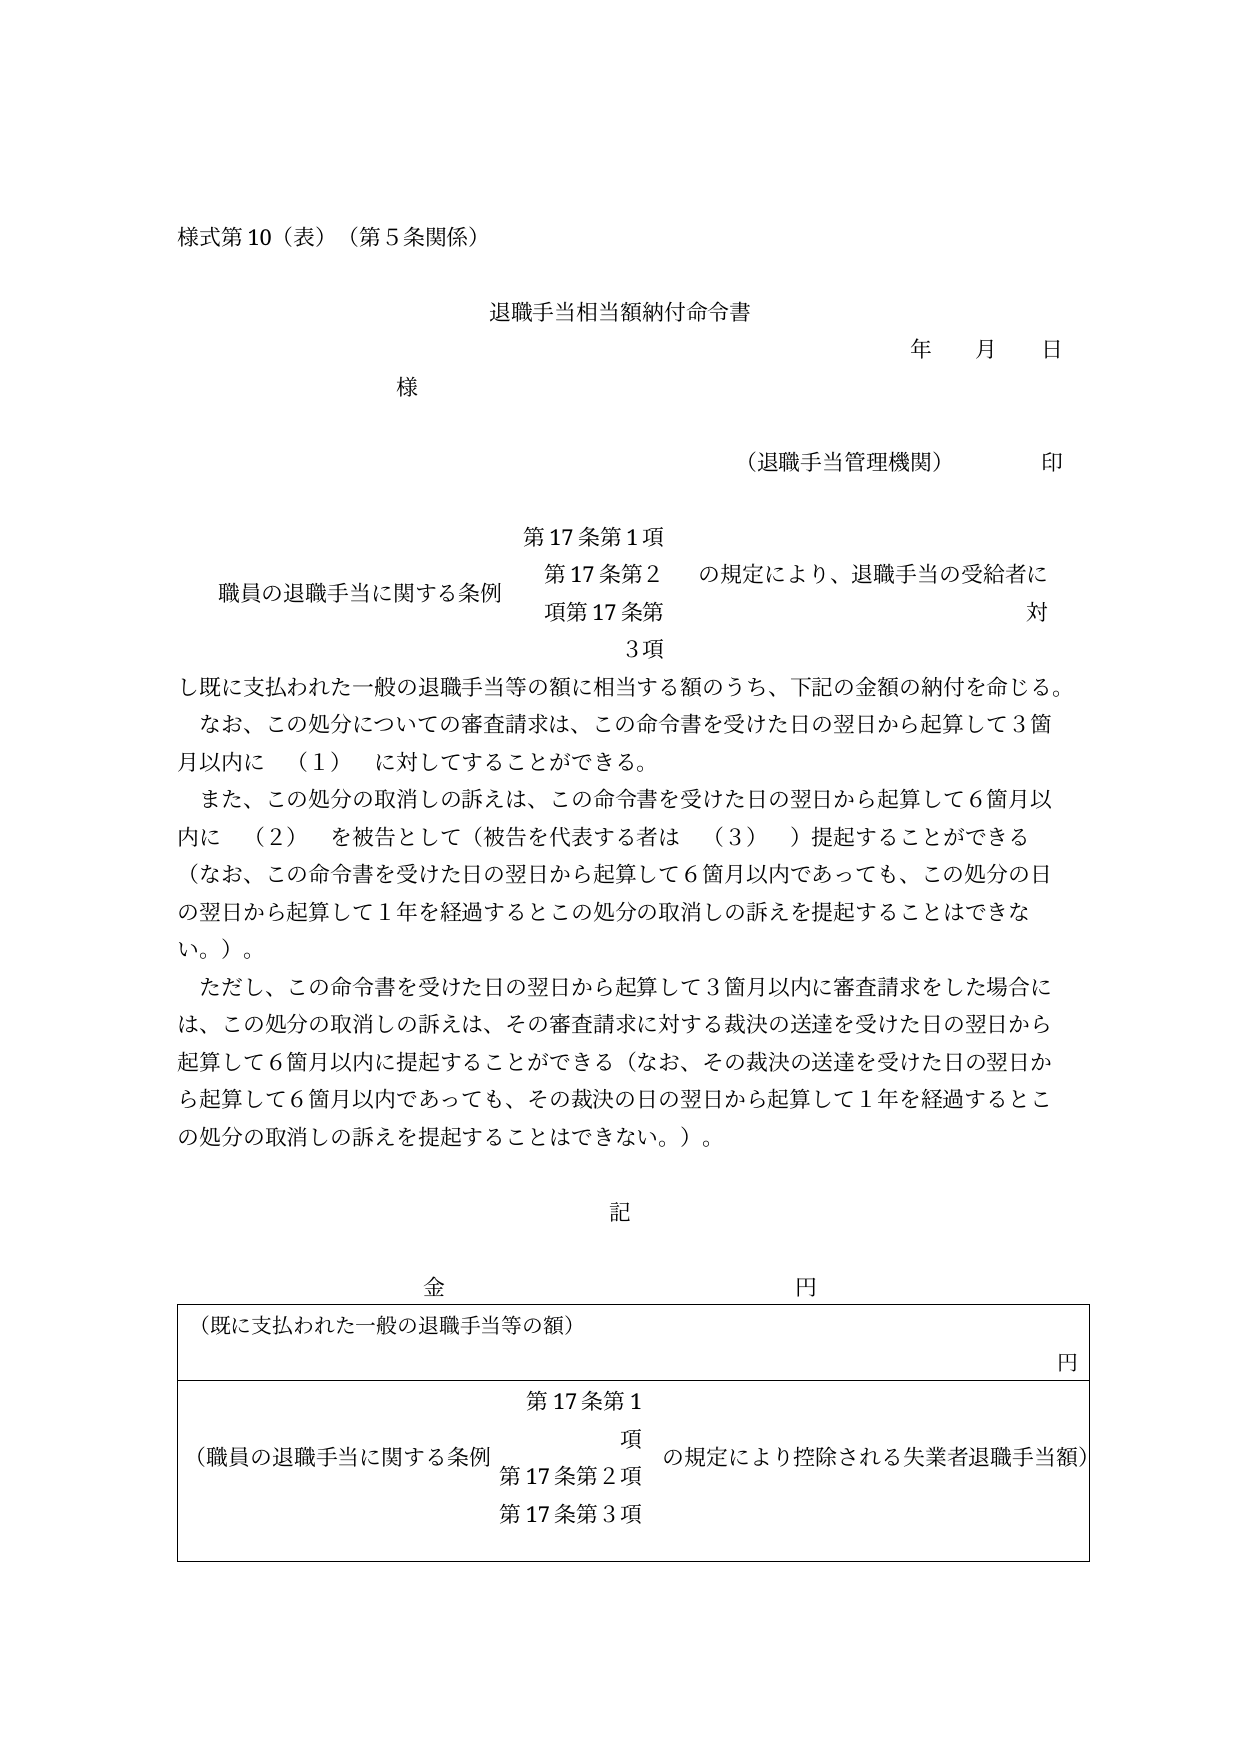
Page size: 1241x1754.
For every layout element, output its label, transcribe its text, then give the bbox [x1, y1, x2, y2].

text なお、この処分についての審査請求は、この命令書を受けた日の翌日から起算して３箇月以内に （１） に対してすることができる。 [177, 704, 1063, 779]
text 金 円 [177, 1267, 1063, 1304]
text 退職手当相当額納付命令書 [177, 292, 1063, 329]
table_header 職員の退職手当に関する条例 [177, 517, 512, 667]
table_header の規定により、退職手当の受給者に対 [675, 517, 1059, 667]
subtitle 記 [177, 1192, 1063, 1229]
text 年 月 日 [177, 329, 1063, 367]
text また、この処分の取消しの訴えは、この命令書を受けた日の翌日から起算して６箇月以内に （２） を被告として（被告を代表する者は （３） ）提起することができる（なお、この命令書を受けた日の翌日から起算して６箇月以内であっても、この処分の日の翌日から起算して１年を経過するとこの処分の取消しの訴えを提起することはできない。）。 [177, 779, 1063, 967]
text 様 [177, 367, 1063, 404]
table_header 第17条第1項 第17条第２項第17条第３項 [513, 517, 675, 667]
table_cell 円 [178, 1381, 1089, 1561]
table_header （既に支払われた一般の退職手当等の額） 円 [178, 1305, 1089, 1380]
text ただし、この命令書を受けた日の翌日から起算して３箇月以内に審査請求をした場合には、この処分の取消しの訴えは、その審査請求に対する裁決の送達を受けた日の翌日から起算して６箇月以内に提起することができる（なお、その裁決の送達を受けた日の翌日から起算して６箇月以内であっても、その裁決の日の翌日から起算して１年を経過するとこの処分の取消しの訴えを提起することはできない。）。 [177, 967, 1063, 1154]
text 様式第10（表）（第５条関係） [177, 217, 1063, 254]
text し既に支払われた一般の退職手当等の額に相当する額のうち、下記の金額の納付を命じる。 [177, 667, 1063, 704]
text （退職手当管理機関） 印 [177, 442, 1063, 479]
